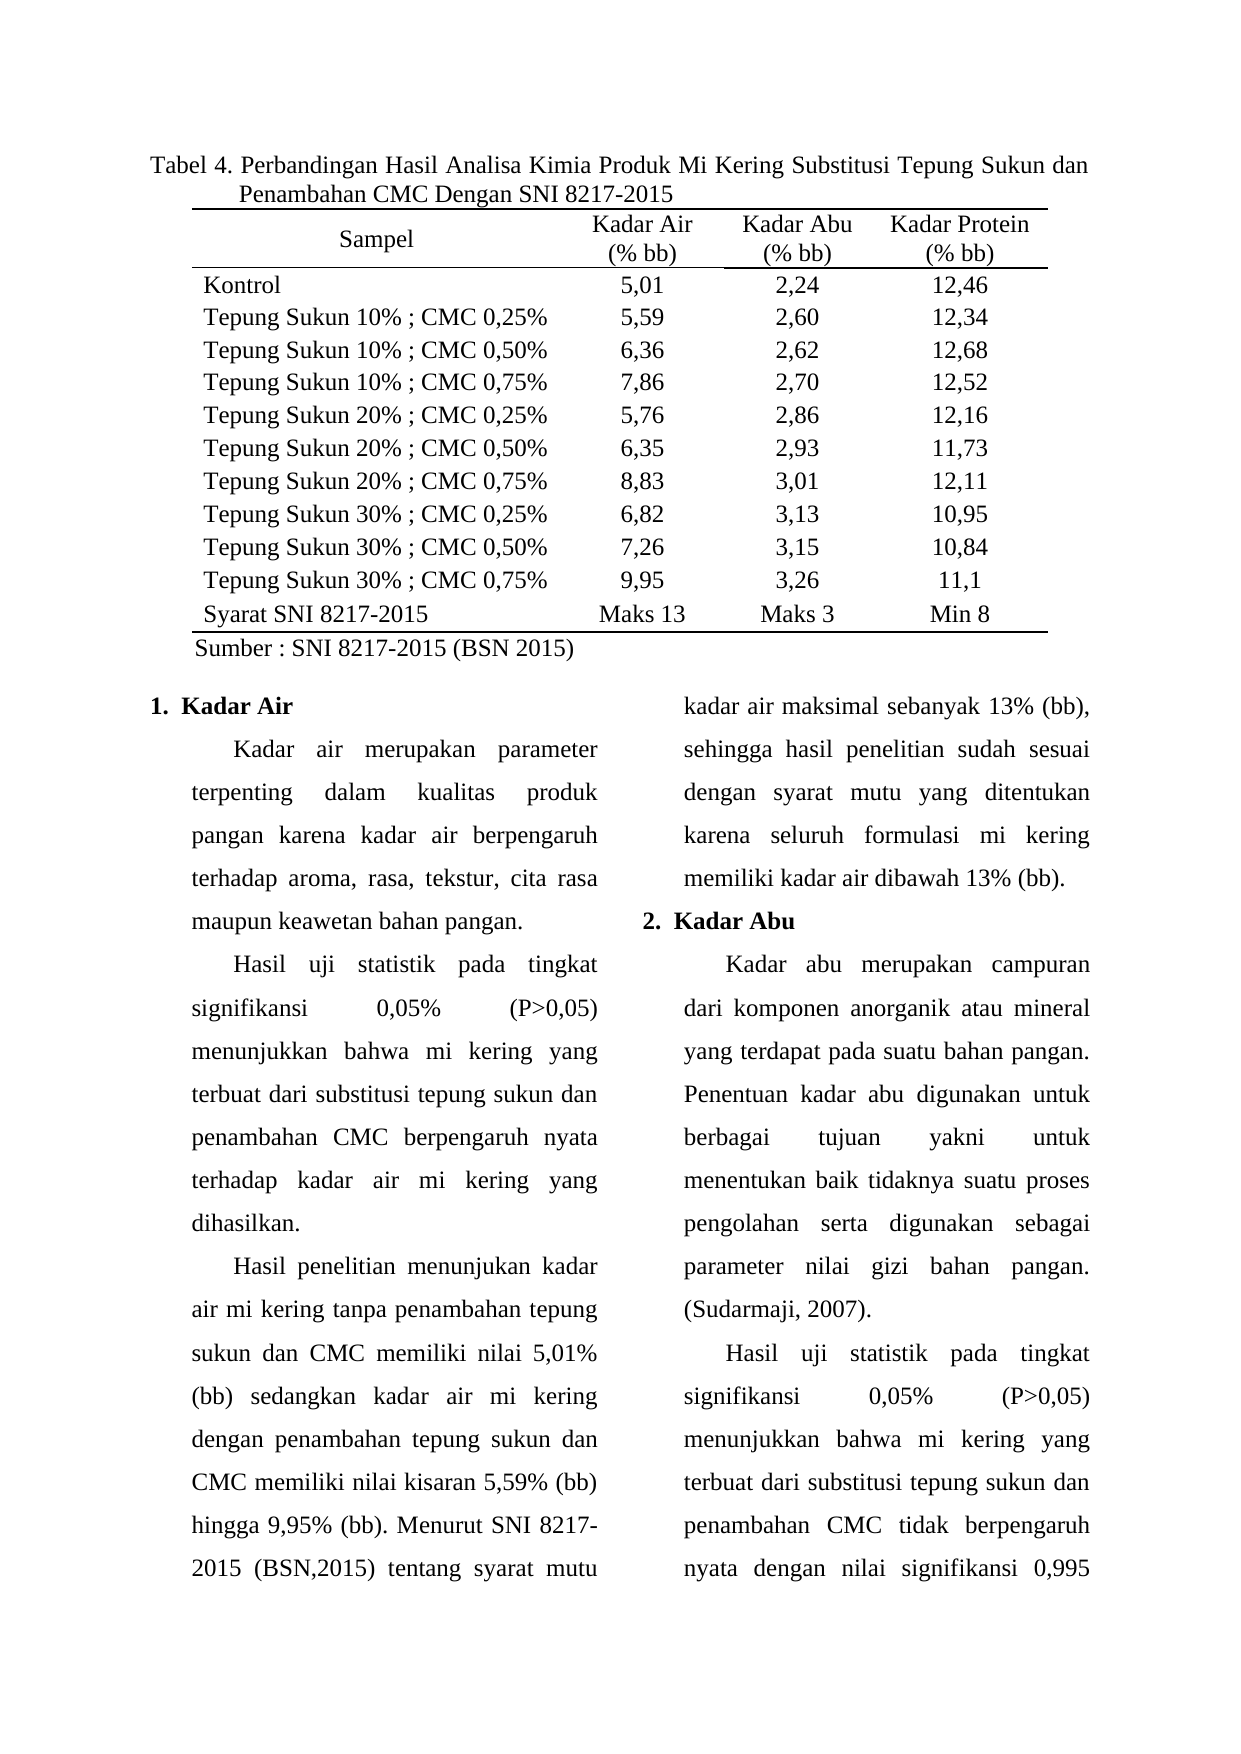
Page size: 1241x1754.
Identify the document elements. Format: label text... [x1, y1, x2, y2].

table_cell 8,83 [561, 464, 723, 497]
table_cell Min 8 [871, 597, 1048, 631]
list Kadar abu merupakan campuran dari komponen anorganik atau mineral yang terdapat pada suatu bahan pangan. Penentuan kadar abu digunakan untuk berbagai tujuan yakni untuk menentukan baik tidaknya suatu proses pengolahan serta digunakan sebagai parameter nilai gizi bahan pangan. (Sudarmaji, 2007). [684, 949, 1090, 1323]
list Kadar Abu [642, 906, 1090, 935]
table_cell 11,1 [871, 563, 1048, 597]
table_cell 3,26 [724, 563, 871, 597]
table_header Sampel [192, 210, 561, 267]
table_cell 2,86 [724, 398, 871, 431]
table_cell 5,01 [561, 268, 723, 300]
table_cell 9,95 [561, 563, 723, 597]
table_cell 3,15 [724, 530, 871, 562]
table_cell 2,60 [724, 300, 871, 333]
list Hasil uji statistik pada tingkat signifikansi 0,05% (P>0,05) menunjukkan bahwa mi kering yang terbuat dari substitusi tepung sukun dan penambahan CMC berpengaruh nyata terhadap kadar air mi kering yang dihasilkan. [191, 949, 598, 1237]
table_cell Tepung Sukun 10% ; CMC 0,75% [192, 366, 561, 398]
table_header Kadar Abu (% bb) [724, 210, 871, 267]
table_cell Maks 3 [724, 597, 871, 631]
list Hasil penelitian menunjukan kadar air mi kering tanpa penambahan tepung sukun dan CMC memiliki nilai 5,01% (bb) sedangkan kadar air mi kering dengan penambahan tepung sukun dan CMC memiliki nilai kisaran 5,59% (bb) hingga 9,95% (bb). Menurut SNI 8217-2015 (BSN,2015) tentang syarat mutu kadar air maksimal sebanyak 13% (bb), sehingga hasil penelitian sudah sesuai dengan syarat mutu yang ditentukan karena seluruh formulasi mi kering memiliki kadar air dibawah 13% (bb). [684, 691, 1090, 892]
list Hasil penelitian menunjukan kadar air mi kering tanpa penambahan tepung sukun dan CMC memiliki nilai 5,01% (bb) sedangkan kadar air mi kering dengan penambahan tepung sukun dan CMC memiliki nilai kisaran 5,59% (bb) hingga 9,95% (bb). Menurut SNI 8217-2015 (BSN,2015) tentang syarat mutu kadar air maksimal sebanyak 13% (bb), sehingga hasil penelitian sudah sesuai dengan syarat mutu yang ditentukan karena seluruh formulasi mi kering memiliki kadar air dibawah 13% (bb). [191, 1251, 598, 1582]
table_cell 6,35 [561, 431, 723, 464]
table_cell 6,82 [561, 497, 723, 529]
table_cell 12,34 [871, 300, 1048, 333]
table_cell 2,24 [724, 269, 871, 300]
table_header Kadar Protein (% bb) [871, 210, 1048, 267]
table_cell Tepung Sukun 20% ; CMC 0,50% [192, 431, 561, 464]
table_cell 7,26 [561, 530, 723, 562]
list Kadar air merupakan parameter terpenting dalam kualitas produk pangan karena kadar air berpengaruh terhadap aroma, rasa, tekstur, cita rasa maupun keawetan bahan pangan. [191, 734, 598, 935]
table_cell Tepung Sukun 30% ; CMC 0,50% [192, 530, 561, 562]
table_cell 12,16 [871, 398, 1048, 431]
table_cell 11,73 [871, 431, 1048, 464]
table_cell 12,46 [871, 269, 1048, 300]
table_cell 12,52 [871, 366, 1048, 398]
table_cell Tepung Sukun 30% ; CMC 0,25% [192, 497, 561, 529]
table_cell 2,93 [724, 431, 871, 464]
table_cell 10,95 [871, 497, 1048, 529]
table_cell Kontrol [192, 268, 561, 300]
table_cell 5,76 [561, 398, 723, 431]
table_cell Syarat SNI 8217-2015 [192, 597, 561, 631]
table_cell 7,86 [561, 366, 723, 398]
table_header Kadar Air (% bb) [561, 210, 723, 267]
table_cell 3,13 [724, 497, 871, 529]
table_cell 3,01 [724, 464, 871, 497]
text Tabel 4. Perbandingan Hasil Analisa Kimia Produk Mi Kering Substitusi Tepung Sukun dan Penambahan CMC Dengan SNI 8217-2015 [150, 150, 1090, 207]
table_cell 6,36 [561, 333, 723, 366]
table_cell 12,11 [871, 464, 1048, 497]
table_cell Tepung Sukun 30% ; CMC 0,75% [192, 563, 561, 597]
table_cell Maks 13 [561, 597, 723, 631]
table_cell 2,70 [724, 366, 871, 398]
table_cell Tepung Sukun 10% ; CMC 0,25% [192, 300, 561, 333]
table_cell 2,62 [724, 333, 871, 366]
list Kadar Air [150, 691, 598, 719]
table_cell Tepung Sukun 20% ; CMC 0,25% [192, 398, 561, 431]
table_cell 10,84 [871, 530, 1048, 562]
text Sumber : SNI 8217-2015 (BSN 2015) [150, 633, 1090, 662]
table_cell Tepung Sukun 20% ; CMC 0,75% [192, 464, 561, 497]
table_cell 5,59 [561, 300, 723, 333]
table_cell Tepung Sukun 10% ; CMC 0,50% [192, 333, 561, 366]
table_cell 12,68 [871, 333, 1048, 366]
